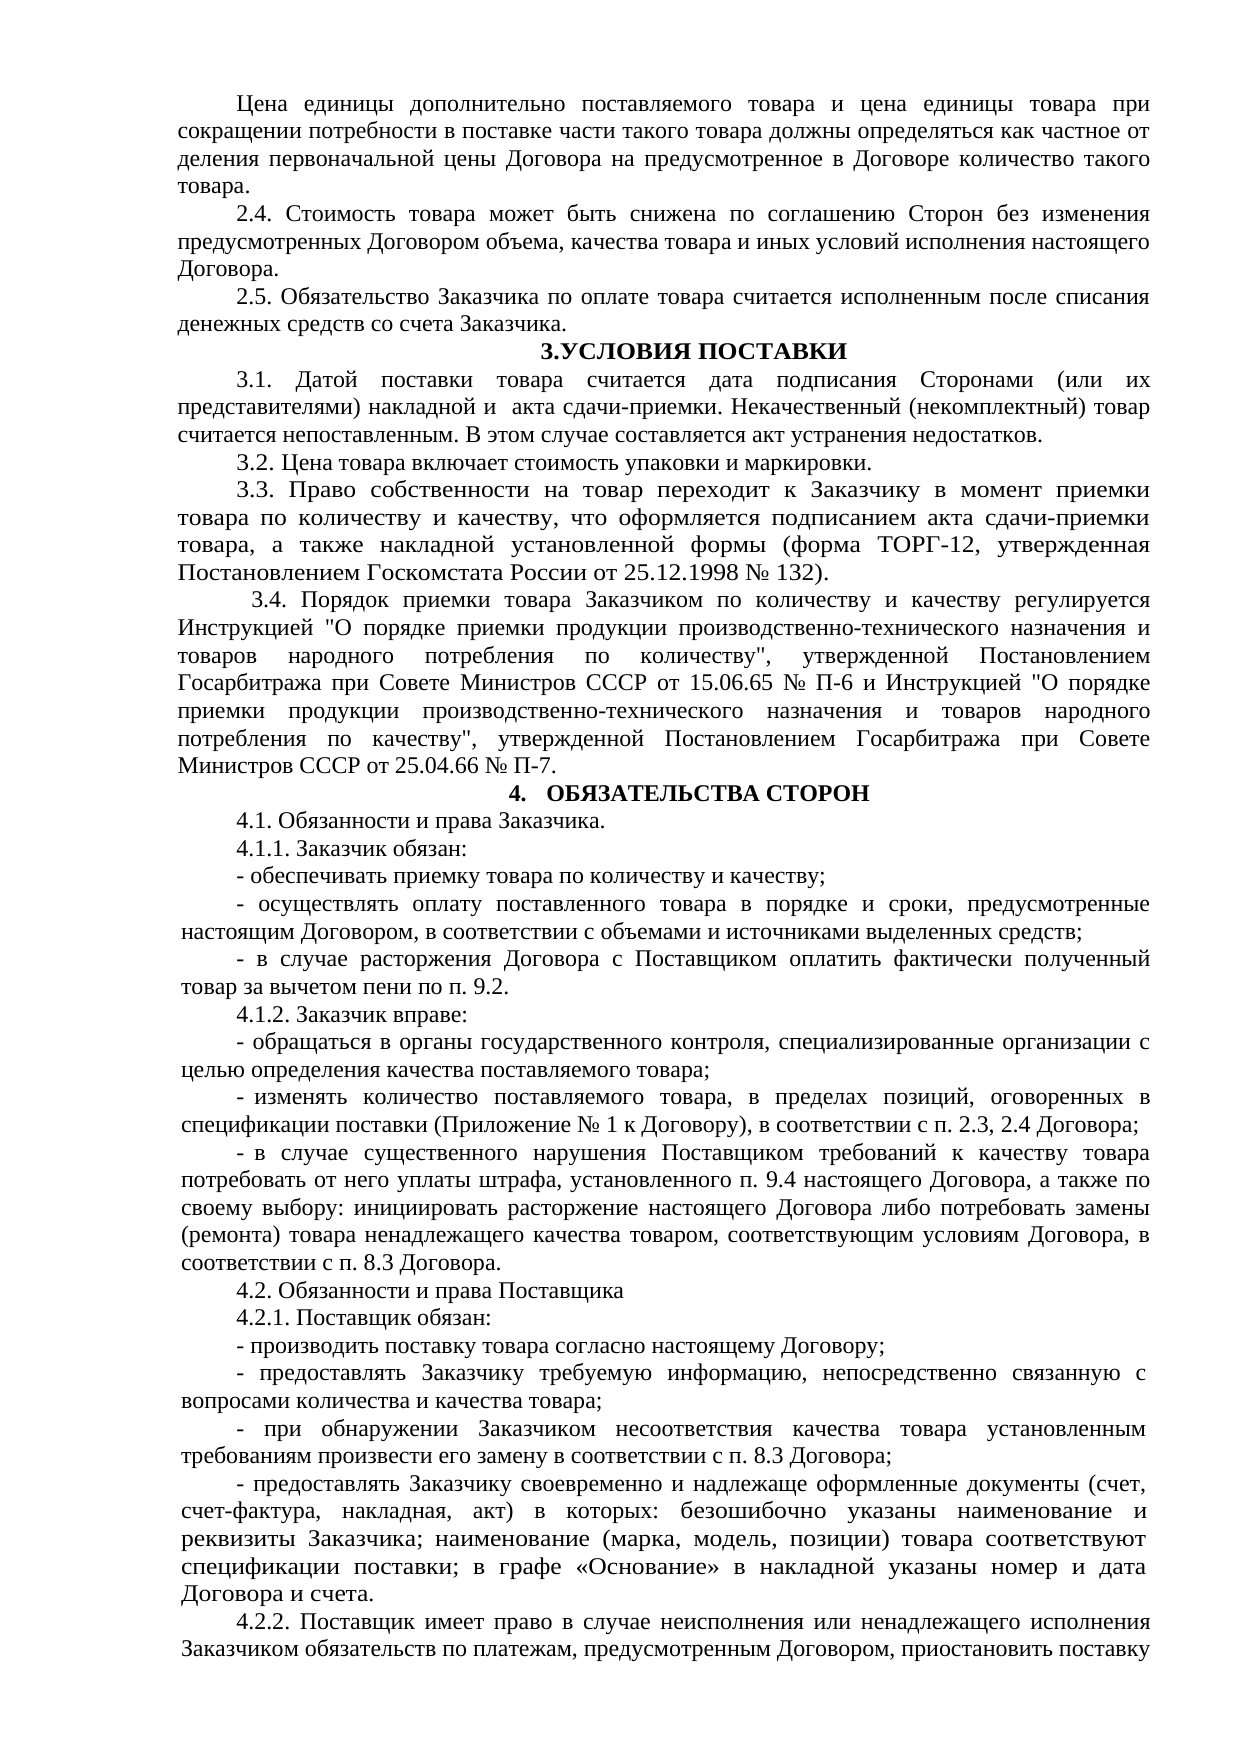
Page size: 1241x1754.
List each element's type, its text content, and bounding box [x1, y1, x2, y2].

text 3.4. Порядок приемки товара Заказчиком по количеству и качеству регулируется Инструкцией "О порядке приемки продукции производственно-технического назначения и товаров народного потребления по количеству", утвержденной Постановлением Госарбитража при Совете Министров СССР от 15.06.65 № П-6 и Инструкцией "О порядке приемки продукции производственно-технического назначения и товаров народного потребления по качеству", утвержденной Постановлением Госарбитража при Совете Министров СССР от 25.04.66 № П-7. [177, 586, 1152, 779]
text 4.1.2. Заказчик вправе: [181, 999, 1152, 1027]
list в случае существенного нарушения Поставщиком требований к качеству товара потребовать от него уплаты штрафа, установленного п. 9.4 настоящего Договора, а также по своему выбору: инициировать расторжение настоящего Договора либо потребовать замены (ремонта) товара ненадлежащего качества товаром, соответствующим условиям Договора, в соответствии с п. 8.3 Договора. [181, 1138, 1152, 1276]
text 3.3. Право собственности на товар переходит к Заказчику в момент приемки товара по количеству и качеству, что оформляется подписанием акта сдачи-приемки товара, а также накладной установленной формы (форма ТОРГ-12, утвержденная Постановлением Госкомстата России от 25.12.1998 № 132). [177, 475, 1152, 586]
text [181, 1607, 1152, 1662]
text - при обнаружении Заказчиком несоответствия качества товара установленным требованиям произвести его замену в соответствии с п. 8.3 Договора; [181, 1414, 1148, 1469]
text - осуществлять оплату поставленного товара в порядке и сроки, предусмотренные настоящим Договором, в соответствии с объемами и источниками выделенных средств; [181, 889, 1152, 944]
text 4.1. Обязанности и права Заказчика. [181, 806, 1152, 834]
text 2.5. Обязательство Заказчика по оплате товара считается исполненным после списания денежных средств со счета Заказчика. [177, 282, 1152, 337]
text - обращаться в органы государственного контроля, специализированные организации с целью определения качества поставляемого товара; [181, 1027, 1151, 1082]
text 4.2.1. Поставщик обязан: [181, 1303, 606, 1331]
text - производить поставку товара согласно настоящему Договору; [181, 1331, 1152, 1358]
text 3.1. Датой поставки товара считается дата подписания Сторонами (или их представителями) накладной и акта сдачи-приемки. Некачественный (некомплектный) товар считается непоставленным. В этом случае составляется акт устранения недостатков. [177, 365, 1152, 447]
text - в случае расторжения Договора с Поставщиком оплатить фактически полученный товар за вычетом пени по п. 9.2. [181, 944, 1152, 999]
text - предоставлять Заказчику своевременно и надлежаще оформленные документы (счет, счет-фактура, накладная, акт) в которых: безошибочно указаны наименование и реквизиты Заказчика; наименование (марка, модель, позиции) товара соответствуют спецификации поставки; в графе «Основание» в накладной указаны номер и дата Договора и счета. [181, 1469, 1148, 1607]
list изменять количество поставляемого товара, в пределах позиций, оговоренных в спецификации поставки (Приложение № 1 к Договору), в соответствии с п. 2.3, 2.4 Договора; [181, 1082, 1152, 1138]
text 2.4. Стоимость товара может быть снижена по соглашению Сторон без изменения предусмотренных Договором объема, качества товара и иных условий исполнения настоящего Договора. [177, 199, 1152, 282]
text - предоставлять Заказчику требуемую информацию, непосредственно связанную с вопросами количества и качества товара; [181, 1358, 1148, 1414]
text 4.2. Обязанности и права Поставщика [236, 1276, 1152, 1303]
list ОБЯЗАТЕЛЬСТВА СТОРОН [236, 779, 1142, 806]
text 4.1.1. Заказчик обязан: [181, 834, 1152, 862]
text Цена единицы дополнительно поставляемого товара и цена единицы товара при сокращении потребности в поставке части такого товара должны определяться как частное от деления первоначальной цены Договора на предусмотренное в Договоре количество такого товара. [177, 89, 1152, 199]
text 3.УСЛОВИЯ ПОСТАВКИ [236, 337, 1152, 365]
text 3.2. Цена товара включает стоимость упаковки и маркировки. [177, 447, 1152, 475]
text - обеспечивать приемку товара по количеству и качеству; [181, 862, 1152, 889]
